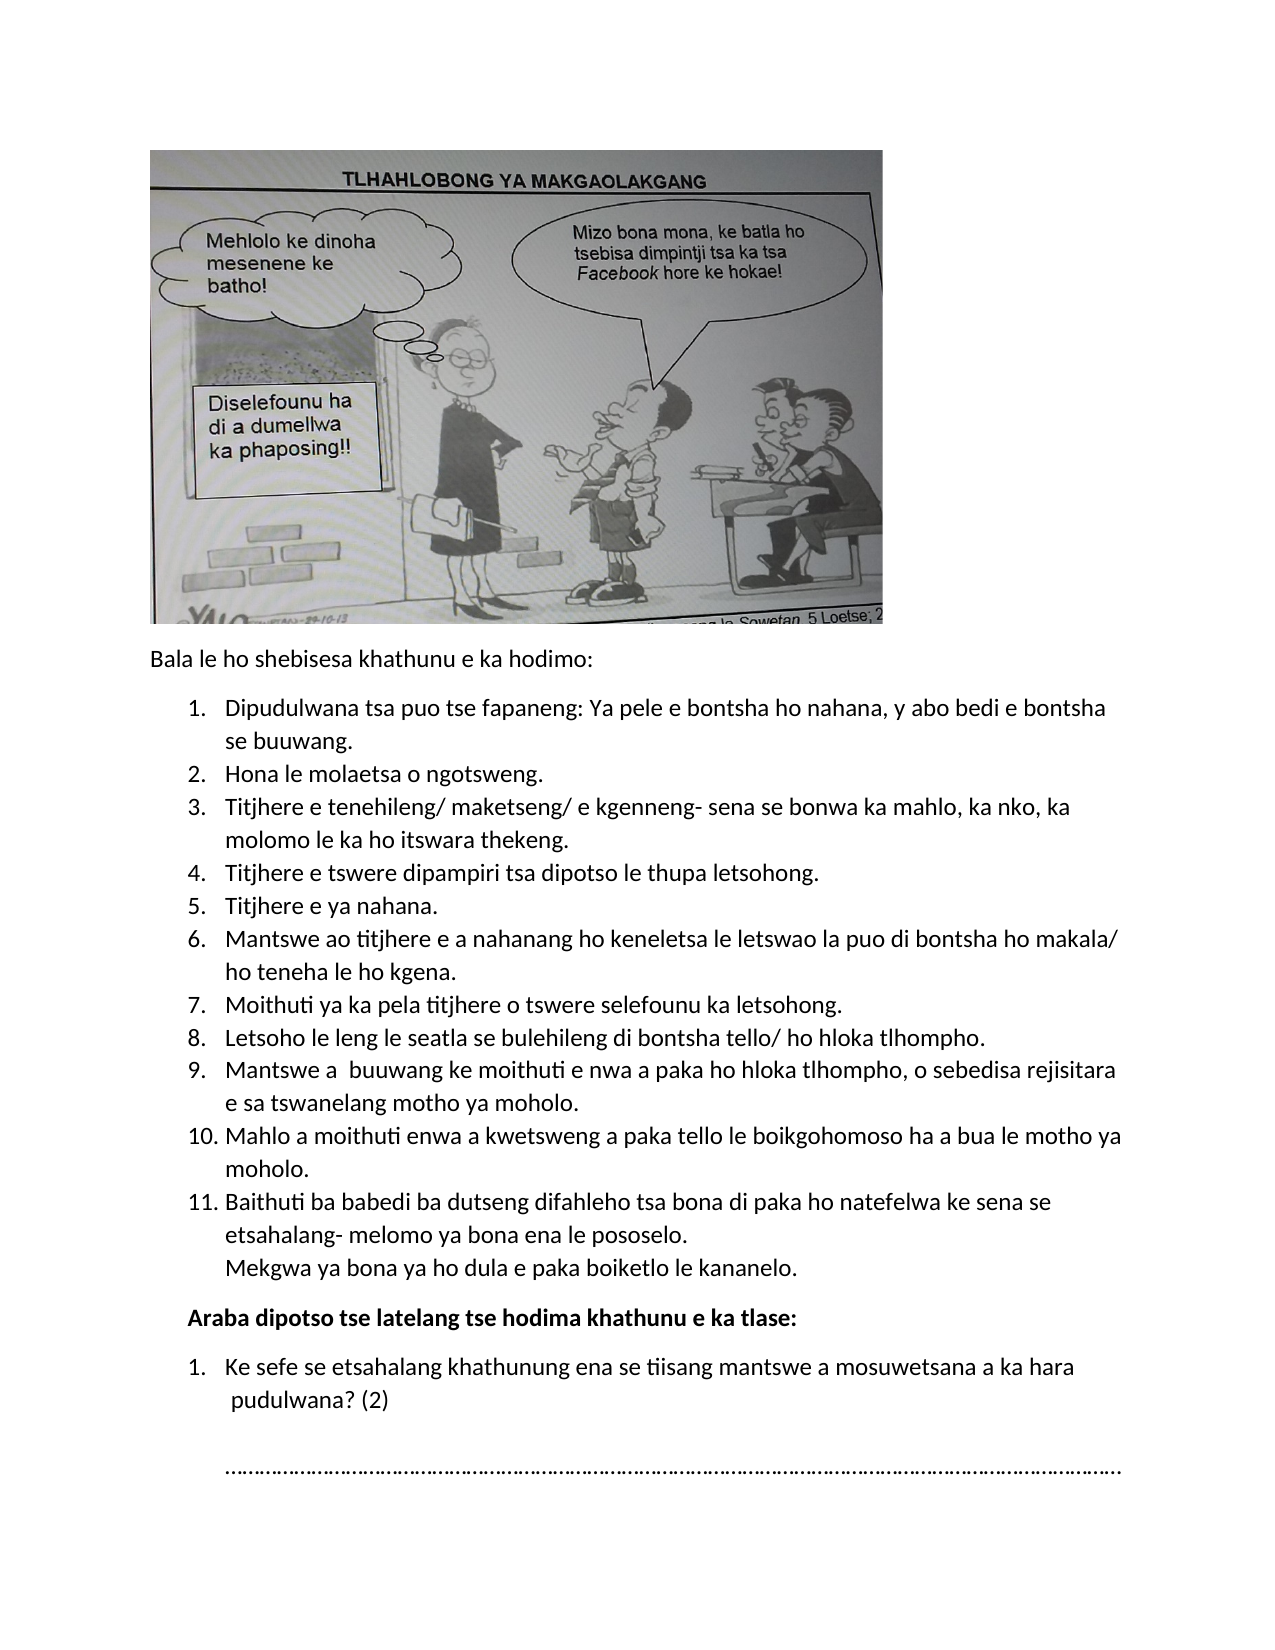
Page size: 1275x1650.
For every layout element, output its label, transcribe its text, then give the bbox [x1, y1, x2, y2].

list Moithuti ya ka pela titjhere o tswere selefounu ka letsohong. [187, 989, 1125, 1019]
list Mantswe ao titjhere e a nahanang ho keneletsa le letswao la puo di bontsha ho makala/ ho teneha le ho kgena. [187, 923, 1125, 986]
list Mahlo a moithuti enwa a kwetsweng a paka tello le boikgohomoso ha a bua le motho ya moholo. [187, 1120, 1125, 1184]
picture [150, 150, 883, 624]
list pudulwana? (2) [225, 1384, 1125, 1415]
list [225, 1450, 1125, 1481]
text Bala le ho shebisesa khathunu e ka hodimo: [150, 643, 1125, 673]
list Titjhere e tenehileng/ maketseng/ e kgenneng- sena se bonwa ka mahlo, ka nko, ka molomo le ka ho itswara thekeng. [187, 791, 1125, 855]
list Ke sefe se etsahalang khathunung ena se tiisang mantswe a mosuwetsana a ka hara [187, 1351, 1125, 1382]
list Mantswe a buuwang ke moithuti e nwa a paka ho hloka tlhompho, o sebedisa rejisitara e sa tswanelang motho ya moholo. [187, 1054, 1125, 1118]
list Titjhere e ya nahana. [187, 890, 1125, 921]
list Hona le molaetsa o ngotsweng. [187, 758, 1125, 789]
list Titjhere e tswere dipampiri tsa dipotso le thupa letsohong. [187, 857, 1125, 888]
list Letsoho le leng le seatla se bulehileng di bontsha tello/ ho hloka tlhompho. [187, 1022, 1125, 1052]
list Dipudulwana tsa puo tse fapaneng: Ya pele e bontsha ho nahana, y abo bedi e bontsha se buuwang. [187, 692, 1125, 756]
list Baithuti ba babedi ba dutseng difahleho tsa bona di paka ho natefelwa ke sena se etsahalang- melomo ya bona ena le pososelo. [187, 1186, 1125, 1250]
text Araba dipotso tse latelang tse hodima khathunu e ka tlase: [150, 1302, 1125, 1332]
list Mekgwa ya bona ya ho dula e paka boiketlo le kananelo. [225, 1252, 1125, 1283]
